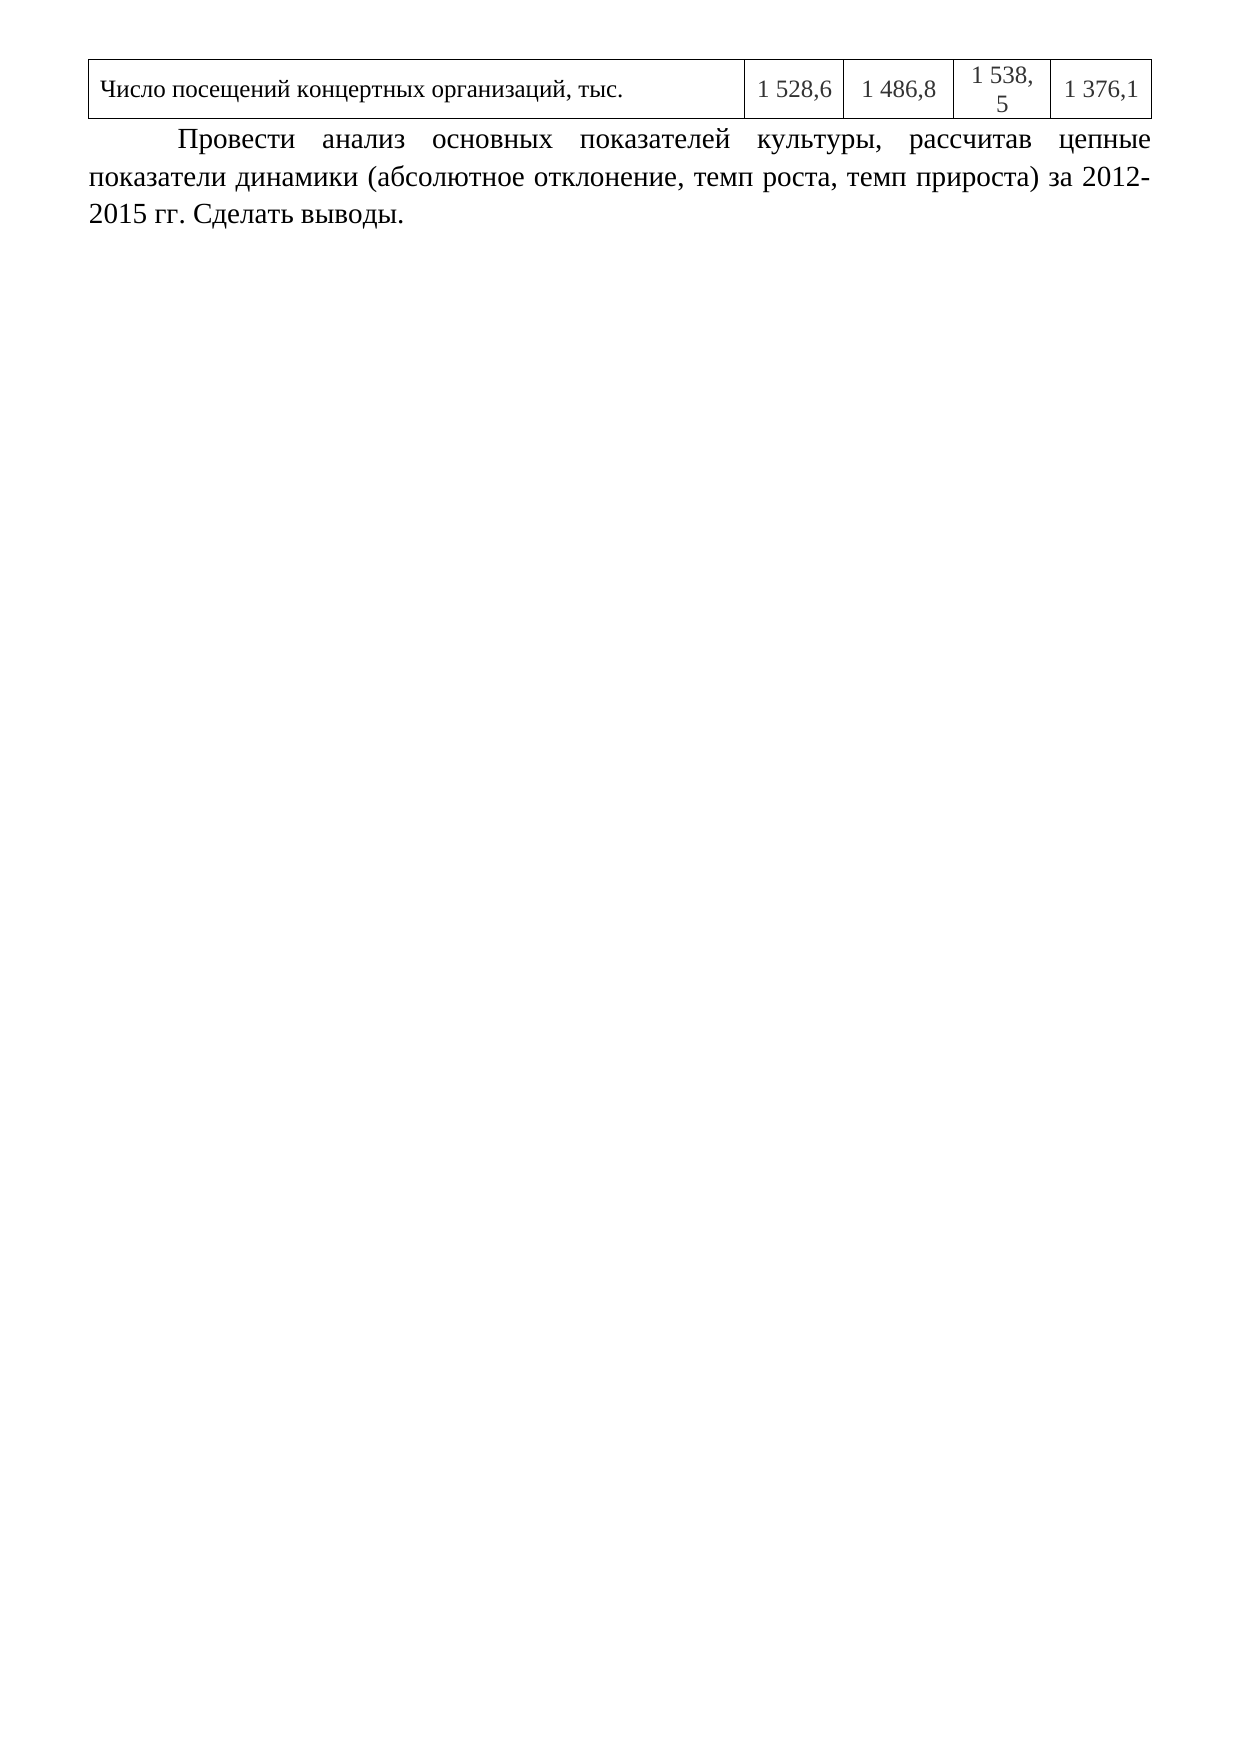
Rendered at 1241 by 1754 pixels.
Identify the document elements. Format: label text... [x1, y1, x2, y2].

text Провести анализ основных показателей культуры, рассчитав цепные показатели динамики (абсолютное отклонение, темп роста, темп прироста) за 2012-2015 гг. Сделать выводы. [89, 119, 1152, 231]
table_cell 1 538,5 [954, 60, 1050, 118]
table_cell 1 528,6 [745, 60, 843, 118]
table_cell Число посещений концертных организаций, тыс. [89, 60, 744, 118]
table_cell 1 376,1 [1051, 60, 1151, 118]
table_cell 1 486,8 [844, 60, 953, 118]
